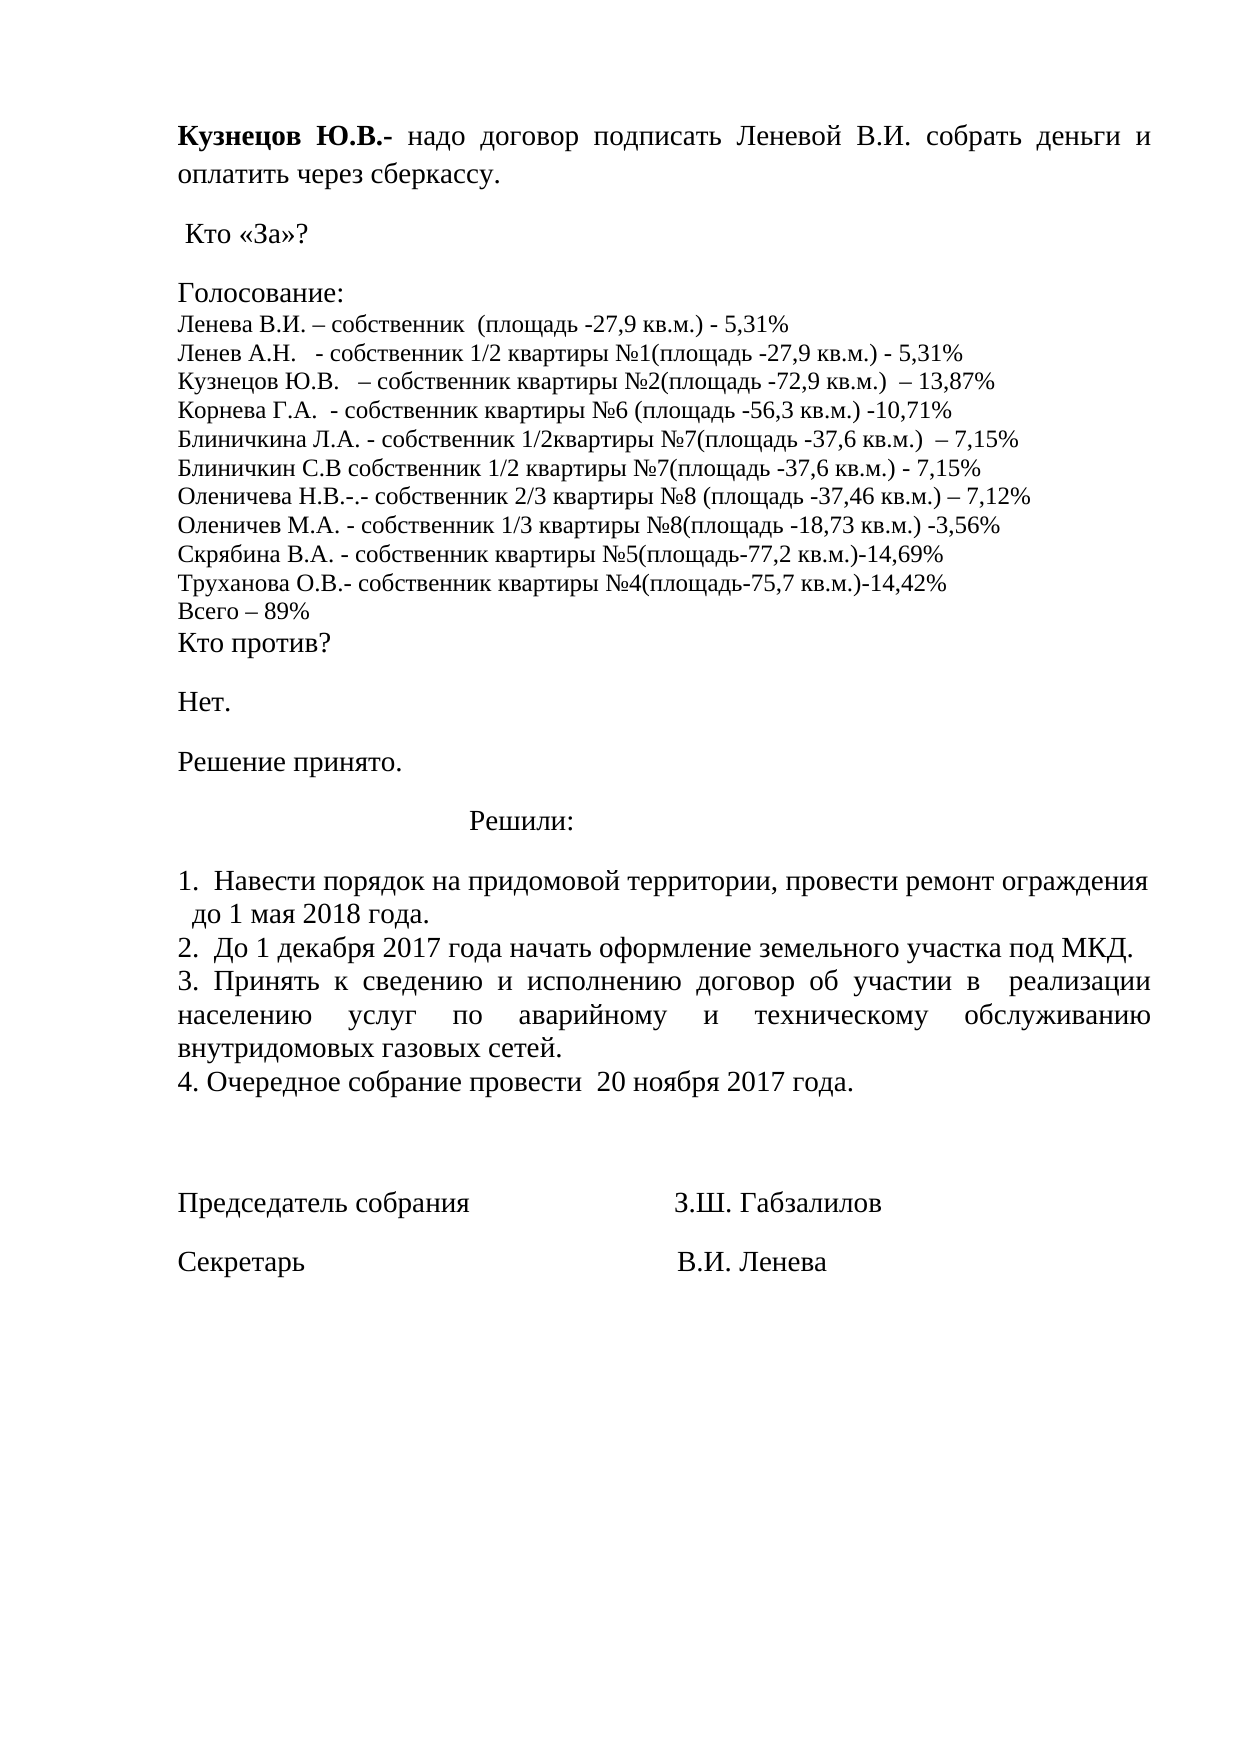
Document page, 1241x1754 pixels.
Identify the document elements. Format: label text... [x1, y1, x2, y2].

text Секретарь В.И. Ленева [177, 1244, 1152, 1278]
text Блиничкина Л.А. - собственник 1/2квартиры №7(площадь -37,6 кв.м.) – 7,15% [177, 424, 1152, 453]
text Оленичев М.А. - собственник 1/3 квартиры №8(площадь -18,73 кв.м.) -3,56% [177, 510, 1152, 539]
text 4. Очередное собрание провести 20 ноября 2017 года. [177, 1064, 1152, 1097]
text Кузнецов Ю.В. – собственник квартиры №2(площадь -72,9 кв.м.) – 13,87% [177, 366, 1152, 395]
text до 1 мая 2018 года. [88, 896, 1152, 930]
text Ленев А.Н. - собственник 1/2 квартиры №1(площадь -27,9 кв.м.) - 5,31% [177, 338, 1152, 366]
text Решение принято. [177, 744, 1152, 777]
text Всего – 89% [177, 596, 1152, 625]
text Кто «За»? [177, 216, 1152, 249]
text 1. Навести порядок на придомовой территории, провести ремонт ограждения [88, 863, 1152, 896]
text 3. Принять к сведению и исполнению договор об участии в реализации населению услуг по аварийному и техническому обслуживанию внутридомовых газовых сетей. [177, 963, 1152, 1064]
text Кто против? [177, 625, 1152, 659]
text Корнева Г.А. - собственник квартиры №6 (площадь -56,3 кв.м.) -10,71% [177, 395, 1152, 424]
text Ленева В.И. – собственник (площадь -27,9 кв.м.) - 5,31% [177, 309, 1152, 338]
text Решили: [177, 803, 1152, 837]
text Оленичева Н.В.-.- собственник 2/3 квартиры №8 (площадь -37,46 кв.м.) – 7,12% [177, 481, 1152, 510]
text 2. До 1 декабря 2017 года начать оформление земельного участка под МКД. [177, 930, 1152, 963]
text Блиничкин С.В собственник 1/2 квартиры №7(площадь -37,6 кв.м.) - 7,15% [177, 453, 1152, 481]
text Председатель собрания З.Ш. Габзалилов [177, 1185, 1152, 1218]
text Кузнецов Ю.В.- надо договор подписать Леневой В.И. собрать деньги и оплатить через сберкассу. [177, 118, 1152, 190]
text Скрябина В.А. - собственник квартиры №5(площадь-77,2 кв.м.)-14,69% [177, 539, 1152, 568]
text Труханова О.В.- собственник квартиры №4(площадь-75,7 кв.м.)-14,42% [177, 568, 1152, 596]
text Нет. [177, 684, 1152, 718]
text Голосование: [177, 275, 1152, 309]
